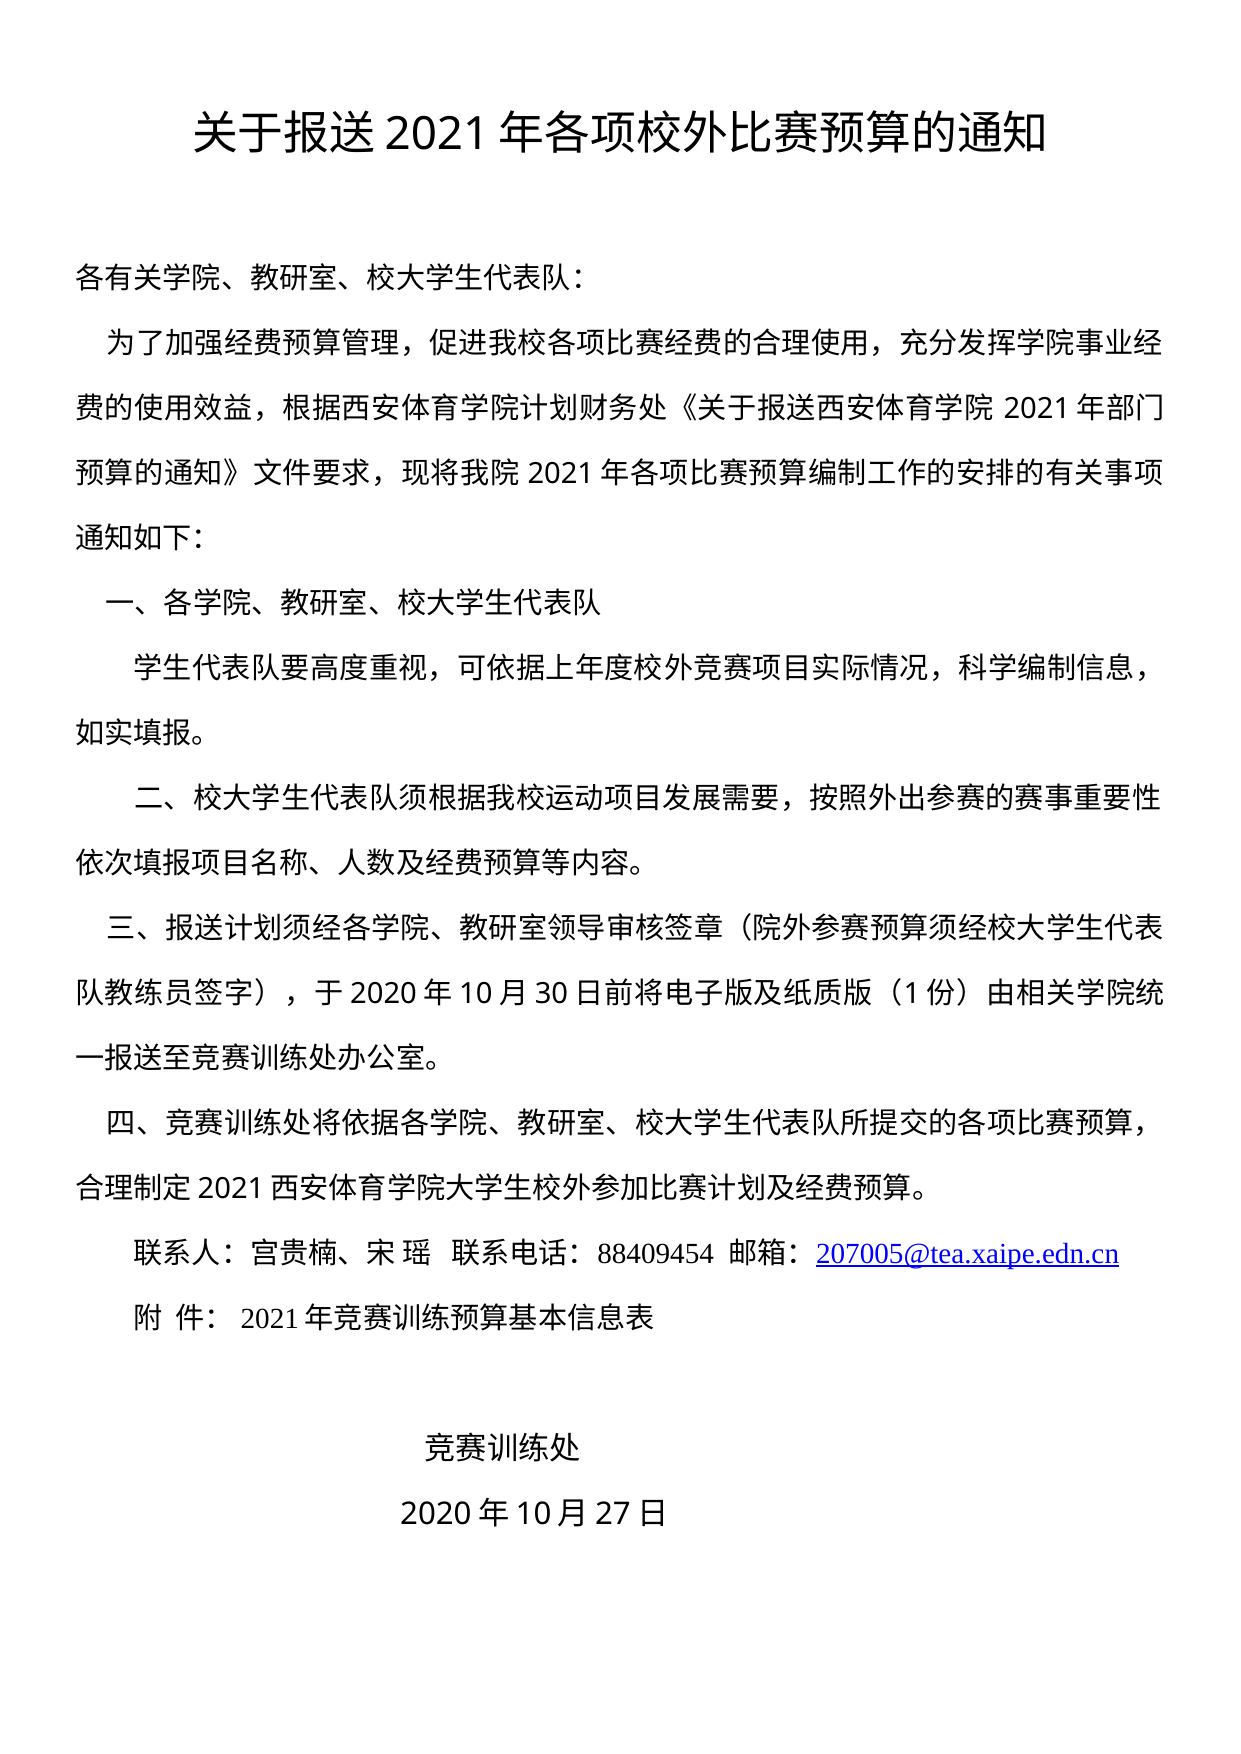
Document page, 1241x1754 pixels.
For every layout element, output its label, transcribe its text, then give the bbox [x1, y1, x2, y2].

text 四、竞赛训练处将依据各学院、教研室、校大学生代表队所提交的各项比赛预算，合理制定2021西安体育学院大学生校外参加比赛计划及经费预算。 [75, 1088, 1165, 1218]
text 二、校大学生代表队须根据我校运动项目发展需要，按照外出参赛的赛事重要性依次填报项目名称、人数及经费预算等内容。 [75, 763, 1165, 893]
text 一、各学院、教研室、校大学生代表队 [75, 568, 1165, 633]
text 为了加强经费预算管理，促进我校各项比赛经费的合理使用，充分发挥学院事业经费的使用效益，根据西安体育学院计划财务处《关于报送西安体育学院2021年部门预算的通知》文件要求，现将我院2021年各项比赛预算编制工作的安排的有关事项通知如下： [75, 308, 1165, 568]
text 2020年10月27日 [75, 1478, 1165, 1543]
text 各有关学院、教研室、校大学生代表队： [75, 243, 1165, 308]
text 三、报送计划须经各学院、教研室领导审核签章（院外参赛预算须经校大学生代表队教练员签字），于2020年10月30日前将电子版及纸质版（1份）由相关学院统一报送至竞赛训练处办公室。 [75, 893, 1165, 1088]
text 联系人：宫贵楠、宋 瑶 联系电话：88409454 邮箱：207005@tea.xaipe.edn.cn [75, 1218, 1165, 1283]
text 学生代表队要高度重视，可依据上年度校外竞赛项目实际情况，科学编制信息，如实填报。 [75, 633, 1165, 763]
text 附 件： 2021年竞赛训练预算基本信息表 [75, 1283, 1165, 1348]
text 关于报送2021年各项校外比赛预算的通知 [75, 81, 1165, 178]
text 竞赛训练处 [75, 1413, 1165, 1478]
